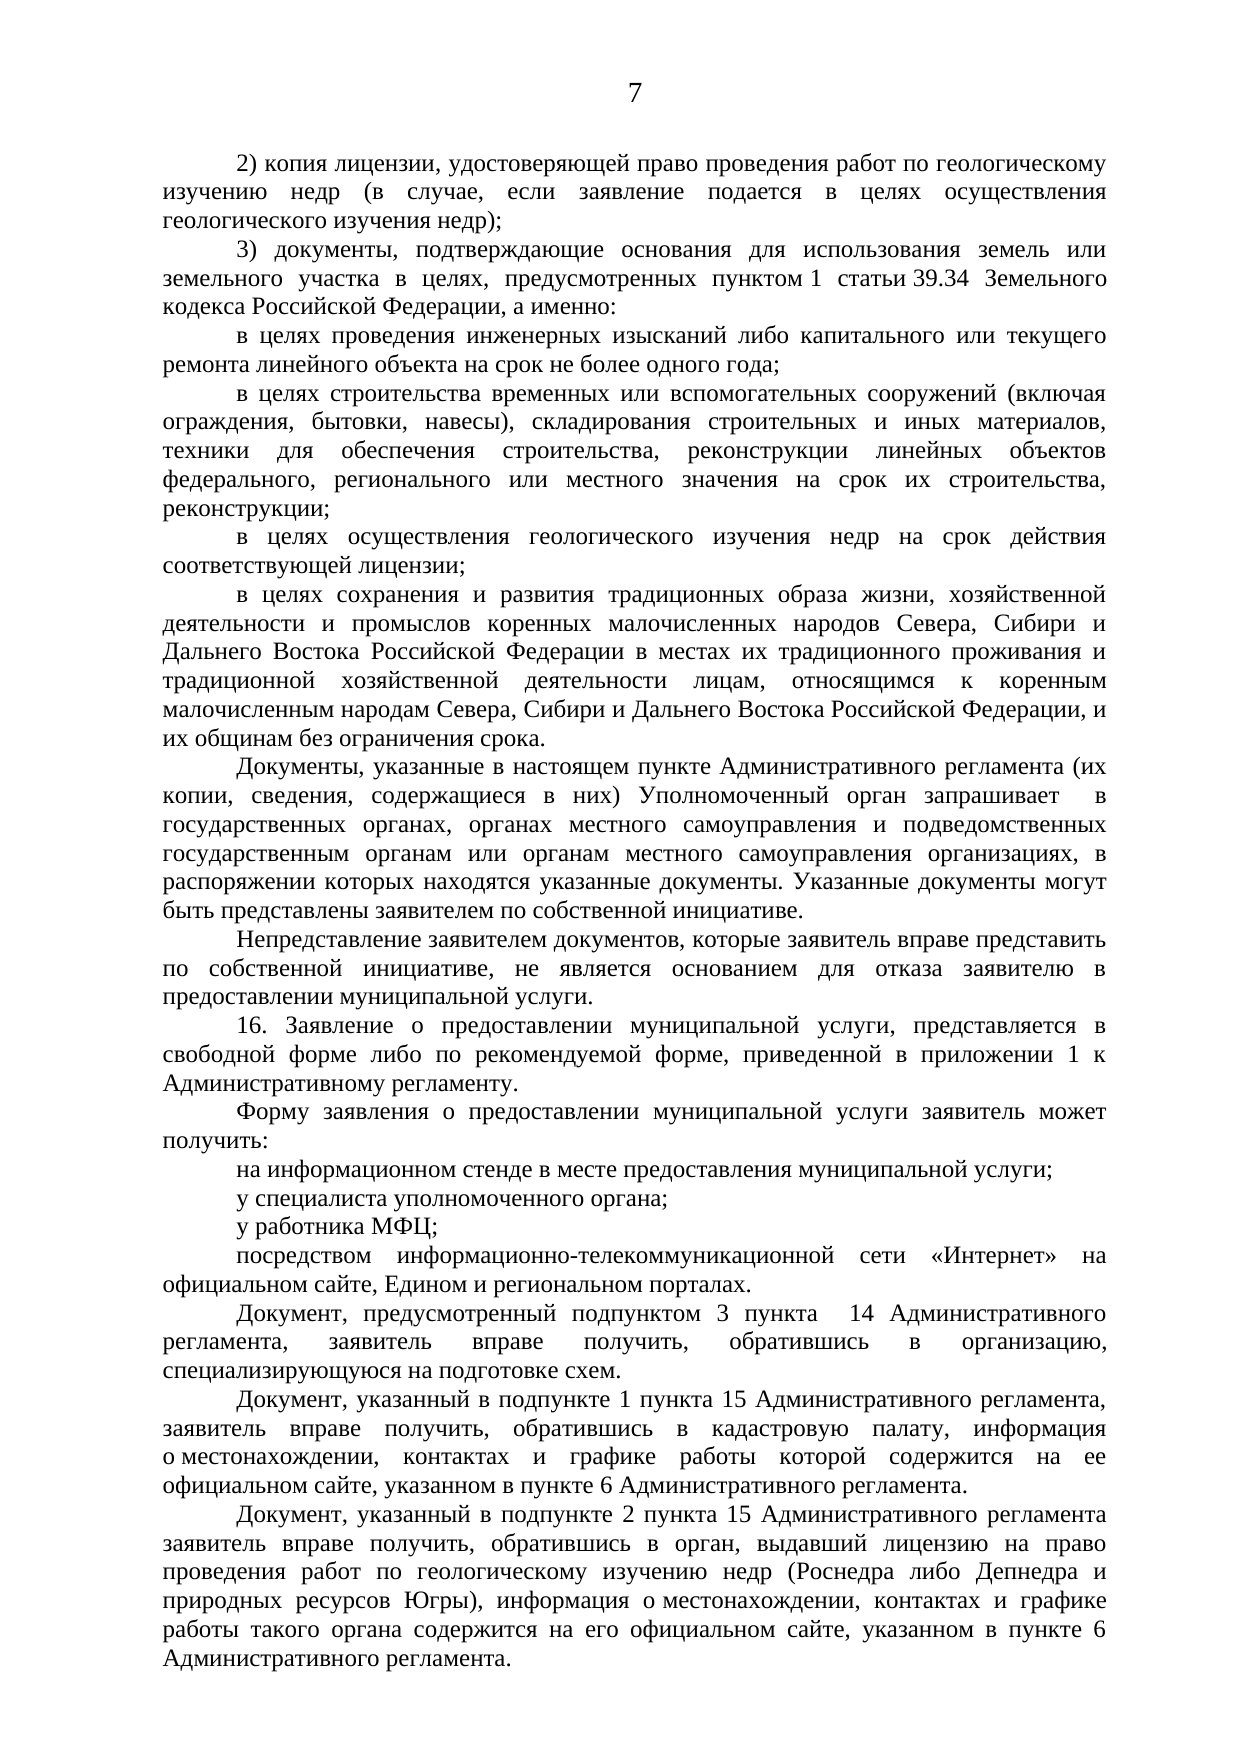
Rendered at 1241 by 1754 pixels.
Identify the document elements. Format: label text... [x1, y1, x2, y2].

text Документы, указанные в настоящем пункте Административного регламента (их копии, сведения, содержащиеся в них) Уполномоченный орган запрашивает в государственных органах, органах местного самоуправления и подведомственных государственным органам или органам местного самоуправления организациях, в распоряжении которых находятся указанные документы. Указанные документы могут быть представлены заявителем по собственной инициативе. [162, 751, 1107, 924]
text в целях осуществления геологического изучения недр на срок действия соответствующей лицензии; [162, 521, 1107, 579]
text на информационном стенде в месте предоставления муниципальной услуги; [162, 1154, 1107, 1183]
text у работника МФЦ; [162, 1211, 1107, 1240]
text Форму заявления о предоставлении муниципальной услуги заявитель может получить: [162, 1096, 1107, 1154]
text посредством информационно-телекоммуникационной сети «Интернет» на официальном сайте, Едином и региональном порталах. [162, 1240, 1107, 1298]
text в целях строительства временных или вспомогательных сооружений (включая ограждения, бытовки, навесы), складирования строительных и иных материалов, техники для обеспечения строительства, реконструкции линейных объектов федерального, регионального или местного значения на срок их строительства, реконструкции; [162, 378, 1107, 521]
text Документ, предусмотренный подпунктом 3 пункта 14 Административного регламента, заявитель вправе получить, обратившись в организацию, специализирующуюся на подготовке схем. [162, 1298, 1107, 1384]
text Непредставление заявителем документов, которые заявитель вправе представить по собственной инициативе, не является основанием для отказа заявителю в предоставлении муниципальной услуги. [162, 924, 1107, 1010]
text Документ, указанный в подпункте 1 пункта 15 Административного регламента, заявитель вправе получить, обратившись в кадастровую палату, информация о местонахождении, контактах и графике работы которой содержится на ее официальном сайте, указанном в пункте 6 Административного регламента. [162, 1384, 1107, 1499]
text 16. Заявление о предоставлении муниципальной услуги, представляется в свободной форме либо по рекомендуемой форме, приведенной в приложении 1 к Административному регламенту. [162, 1010, 1107, 1096]
text в целях проведения инженерных изысканий либо капитального или текущего ремонта линейного объекта на срок не более одного года; [162, 320, 1107, 378]
text 3) документы, подтверждающие основания для использования земель или земельного участка в целях, предусмотренных пунктом 1 статьи 39.34 Земельного кодекса Российской Федерации, а именно: [162, 234, 1107, 320]
text в целях сохранения и развития традиционных образа жизни, хозяйственной деятельности и промыслов коренных малочисленных народов Севера, Сибири и Дальнего Востока Российской Федерации в местах их традиционного проживания и традиционной хозяйственной деятельности лицам, относящимся к коренным малочисленным народам Севера, Сибири и Дальнего Востока Российской Федерации, и их общинам без ограничения срока. [162, 579, 1107, 751]
text 2) копия лицензии, удостоверяющей право проведения работ по геологическому изучению недр (в случае, если заявление подается в целях осуществления геологического изучения недр); [162, 148, 1107, 234]
text Документ, указанный в подпункте 2 пункта 15 Административного регламента заявитель вправе получить, обратившись в орган, выдавший лицензию на право проведения работ по геологическому изучению недр (Роснедра либо Депнедра и природных ресурсов Югры), информация о местонахождении, контактах и графике работы такого органа содержится на его официальном сайте, указанном в пункте 6 Административного регламента. [162, 1499, 1107, 1671]
text у специалиста уполномоченного органа; [162, 1183, 1107, 1211]
